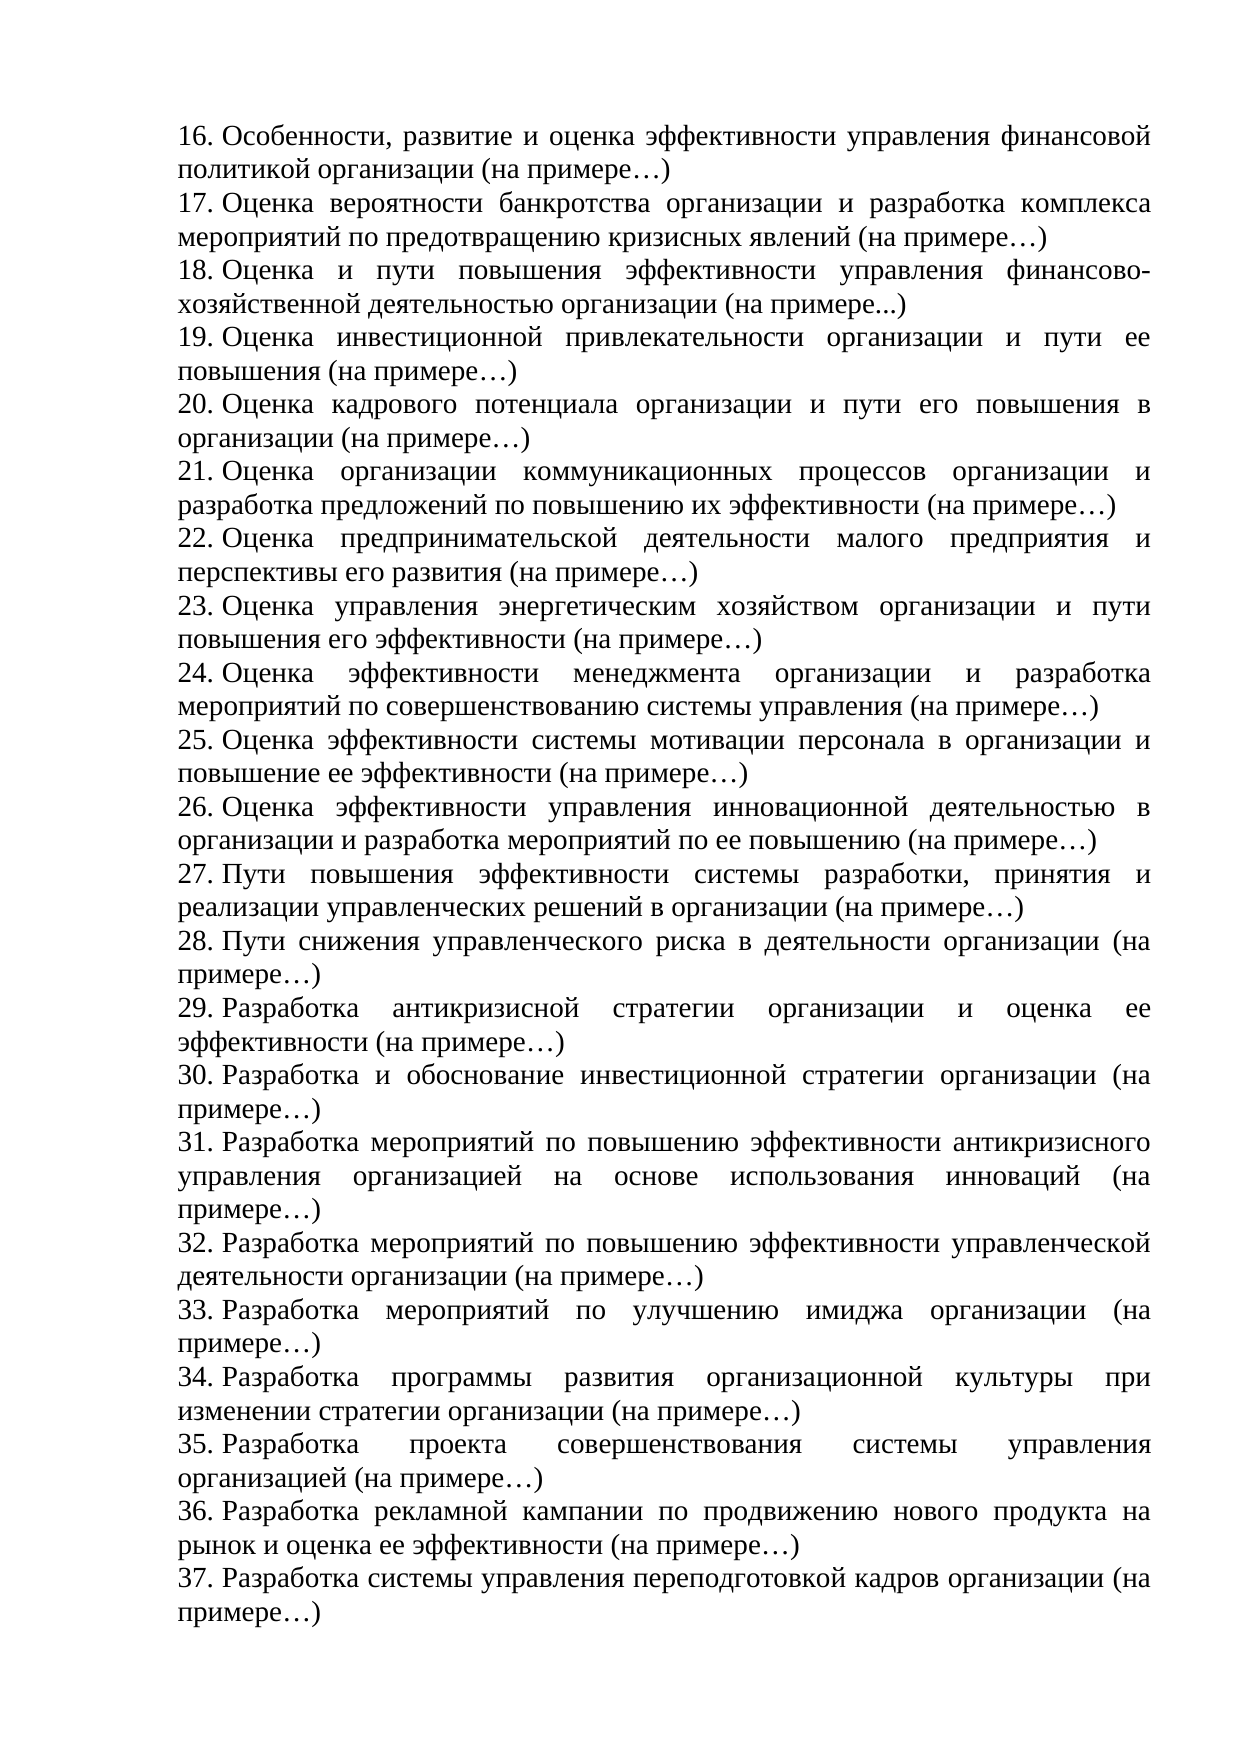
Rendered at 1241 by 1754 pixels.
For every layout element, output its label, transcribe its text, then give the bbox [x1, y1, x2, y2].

list Разработка проекта совершенствования системы управления организацией (на примере…) [177, 1426, 1152, 1493]
list Оценка эффективности управления инновационной деятельностью в организации и разработка мероприятий по ее повышению (на примере…) [177, 789, 1152, 856]
list Пути повышения эффективности системы разработки, принятия и реализации управленческих решений в организации (на примере…) [177, 856, 1152, 923]
list Разработка программы развития организационной культуры при изменении стратегии организации (на примере…) [177, 1359, 1152, 1426]
list Оценка и пути повышения эффективности управления финансово-хозяйственной деятельностью организации (на примере...) [177, 252, 1152, 319]
list Оценка инвестиционной привлекательности организации и пути ее повышения (на примере…) [177, 319, 1152, 386]
list Особенности, развитие и оценка эффективности управления финансовой политикой организации (на примере…) [177, 118, 1152, 185]
list Разработка системы управления переподготовкой кадров организации (на примере…) [177, 1560, 1152, 1627]
list Разработка мероприятий по повышению эффективности антикризисного управления организацией на основе использования инноваций (на примере…) [177, 1124, 1152, 1225]
list Оценка кадрового потенциала организации и пути его повышения в организации (на примере…) [177, 386, 1152, 453]
list Пути снижения управленческого риска в деятельности организации (на примере…) [177, 923, 1152, 990]
list Оценка вероятности банкротства организации и разработка комплекса мероприятий по предотвращению кризисных явлений (на примере…) [177, 185, 1152, 252]
list Разработка мероприятий по улучшению имиджа организации (на примере…) [177, 1292, 1152, 1359]
list Оценка предпринимательской деятельности малого предприятия и перспективы его развития (на примере…) [177, 521, 1152, 588]
list Оценка организации коммуникационных процессов организации и разработка предложений по повышению их эффективности (на примере…) [177, 453, 1152, 521]
list Оценка управления энергетическим хозяйством организации и пути повышения его эффективности (на примере…) [177, 588, 1152, 655]
list Оценка эффективности системы мотивации персонала в организации и повышение ее эффективности (на примере…) [177, 722, 1152, 789]
list Разработка и обоснование инвестиционной стратегии организации (на примере…) [177, 1057, 1152, 1124]
list Разработка антикризисной стратегии организации и оценка ее эффективности (на примере…) [177, 990, 1152, 1057]
list Разработка мероприятий по повышению эффективности управленческой деятельности организации (на примере…) [177, 1225, 1152, 1292]
list Разработка рекламной кампании по продвижению нового продукта на рынок и оценка ее эффективности (на примере…) [177, 1493, 1152, 1560]
list Оценка эффективности менеджмента организации и разработка мероприятий по совершенствованию системы управления (на примере…) [177, 655, 1152, 722]
